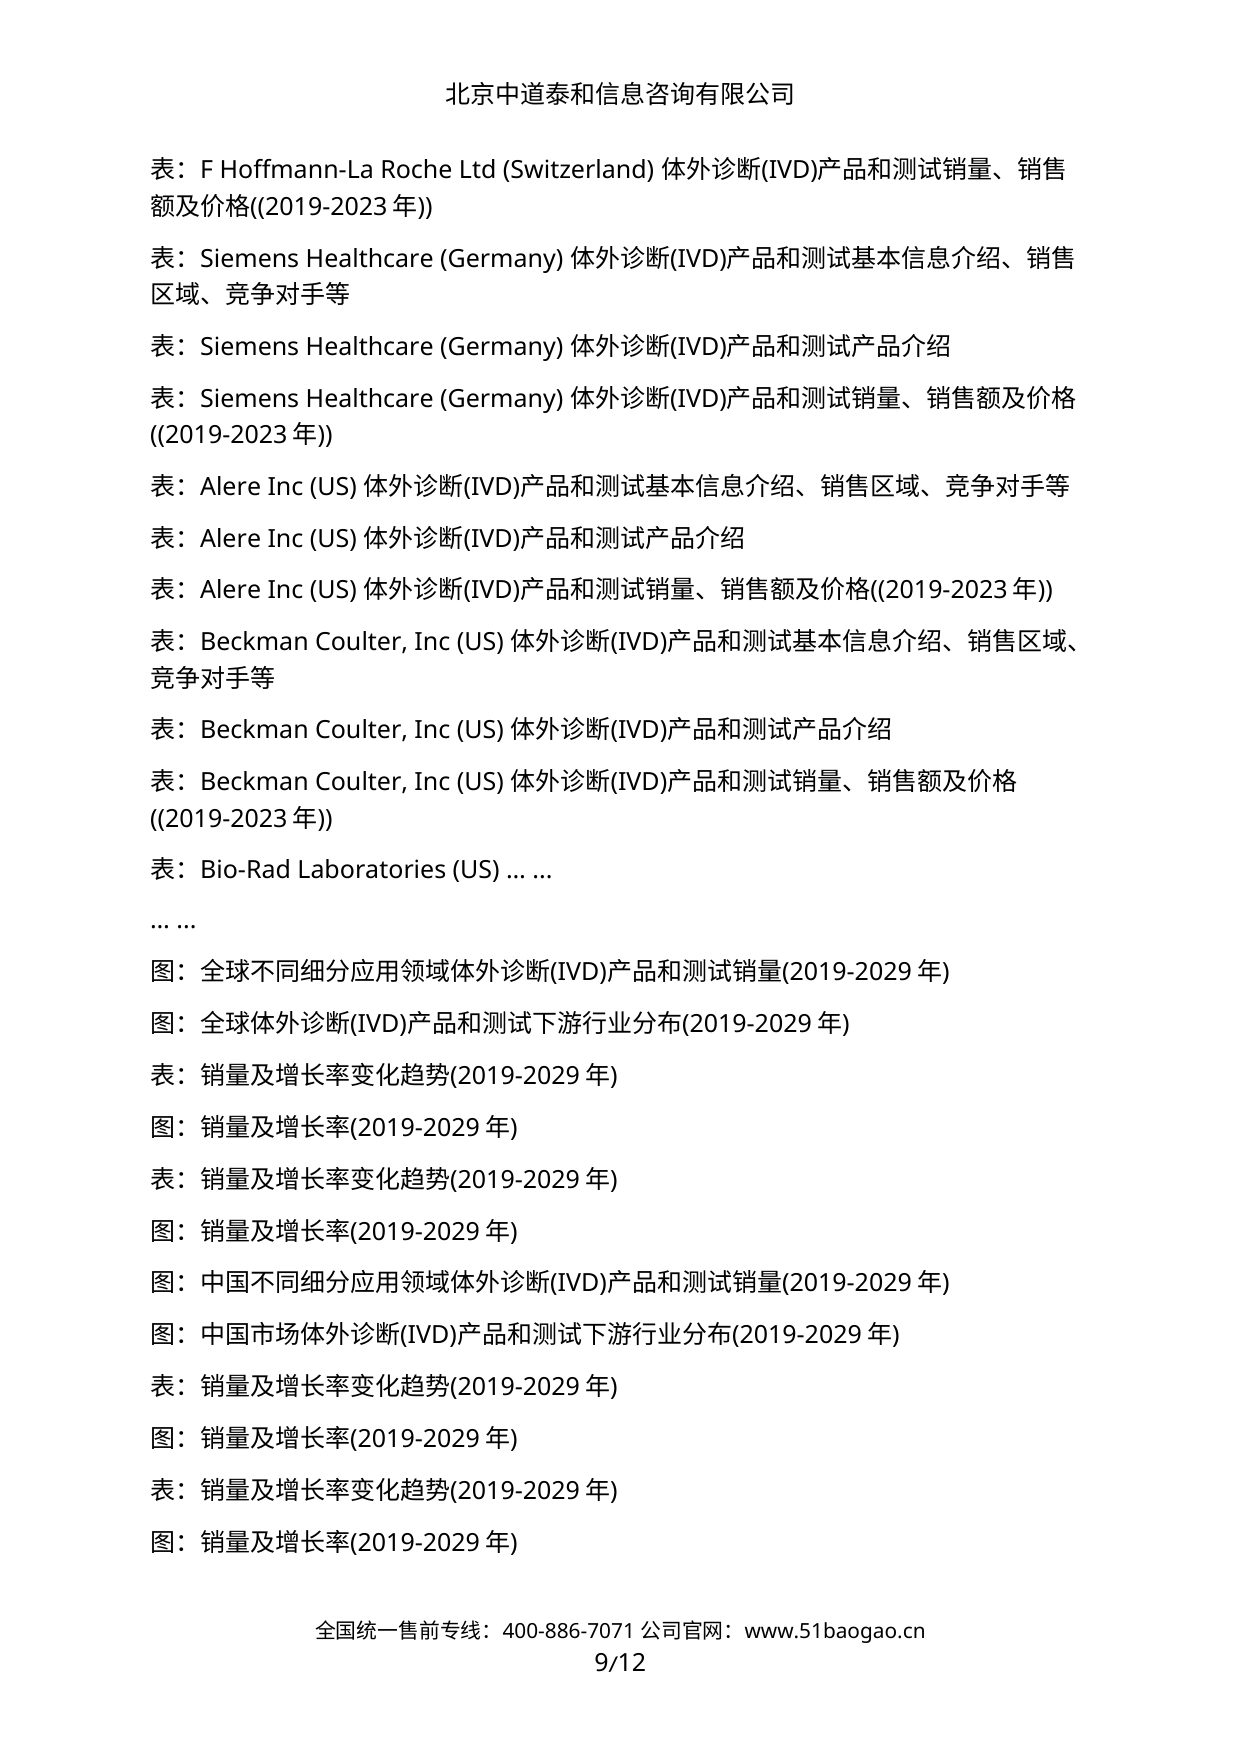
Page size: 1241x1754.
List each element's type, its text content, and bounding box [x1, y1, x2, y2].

text 表：Beckman Coulter, Inc (US) 体外诊断(IVD)产品和测试产品介绍 [150, 710, 1090, 746]
text 图：销量及增长率(2019-2029年) [150, 1418, 1090, 1455]
text 表：Siemens Healthcare (Germany) 体外诊断(IVD)产品和测试基本信息介绍、销售区域、竞争对手等 [150, 238, 1090, 311]
text 表：Beckman Coulter, Inc (US) 体外诊断(IVD)产品和测试基本信息介绍、销售区域、竞争对手等 [150, 622, 1090, 694]
text 图：中国市场体外诊断(IVD)产品和测试下游行业分布(2019-2029年) [150, 1315, 1090, 1351]
text 表：Alere Inc (US) 体外诊断(IVD)产品和测试产品介绍 [150, 518, 1090, 554]
text 表：F Hoffmann-La Roche Ltd (Switzerland) 体外诊断(IVD)产品和测试销量、销售额及价格((2019-2023年)) [150, 150, 1090, 222]
text 表：销量及增长率变化趋势(2019-2029年) [150, 1470, 1090, 1507]
text 图：销量及增长率(2019-2029年) [150, 1107, 1090, 1143]
text 表：销量及增长率变化趋势(2019-2029年) [150, 1367, 1090, 1403]
text 表：Beckman Coulter, Inc (US) 体外诊断(IVD)产品和测试销量、销售额及价格((2019-2023年)) [150, 762, 1090, 834]
text 表：Siemens Healthcare (Germany) 体外诊断(IVD)产品和测试销量、销售额及价格((2019-2023年)) [150, 378, 1090, 451]
text 表：Alere Inc (US) 体外诊断(IVD)产品和测试销量、销售额及价格((2019-2023年)) [150, 570, 1090, 606]
text 表：Alere Inc (US) 体外诊断(IVD)产品和测试基本信息介绍、销售区域、竞争对手等 [150, 466, 1090, 502]
text 表：销量及增长率变化趋势(2019-2029年) [150, 1055, 1090, 1092]
text 图：销量及增长率(2019-2029年) [150, 1211, 1090, 1247]
text 图：销量及增长率(2019-2029年) [150, 1522, 1090, 1558]
text 图：中国不同细分应用领域体外诊断(IVD)产品和测试销量(2019-2029年) [150, 1263, 1090, 1299]
text 表：销量及增长率变化趋势(2019-2029年) [150, 1159, 1090, 1195]
text 表：Bio-Rad Laboratories (US) … ... [150, 850, 1090, 886]
text 表：Siemens Healthcare (Germany) 体外诊断(IVD)产品和测试产品介绍 [150, 326, 1090, 362]
text 图：全球体外诊断(IVD)产品和测试下游行业分布(2019-2029年) [150, 1003, 1090, 1040]
text … ... [150, 902, 1090, 936]
text 图：全球不同细分应用领域体外诊断(IVD)产品和测试销量(2019-2029年) [150, 952, 1090, 988]
